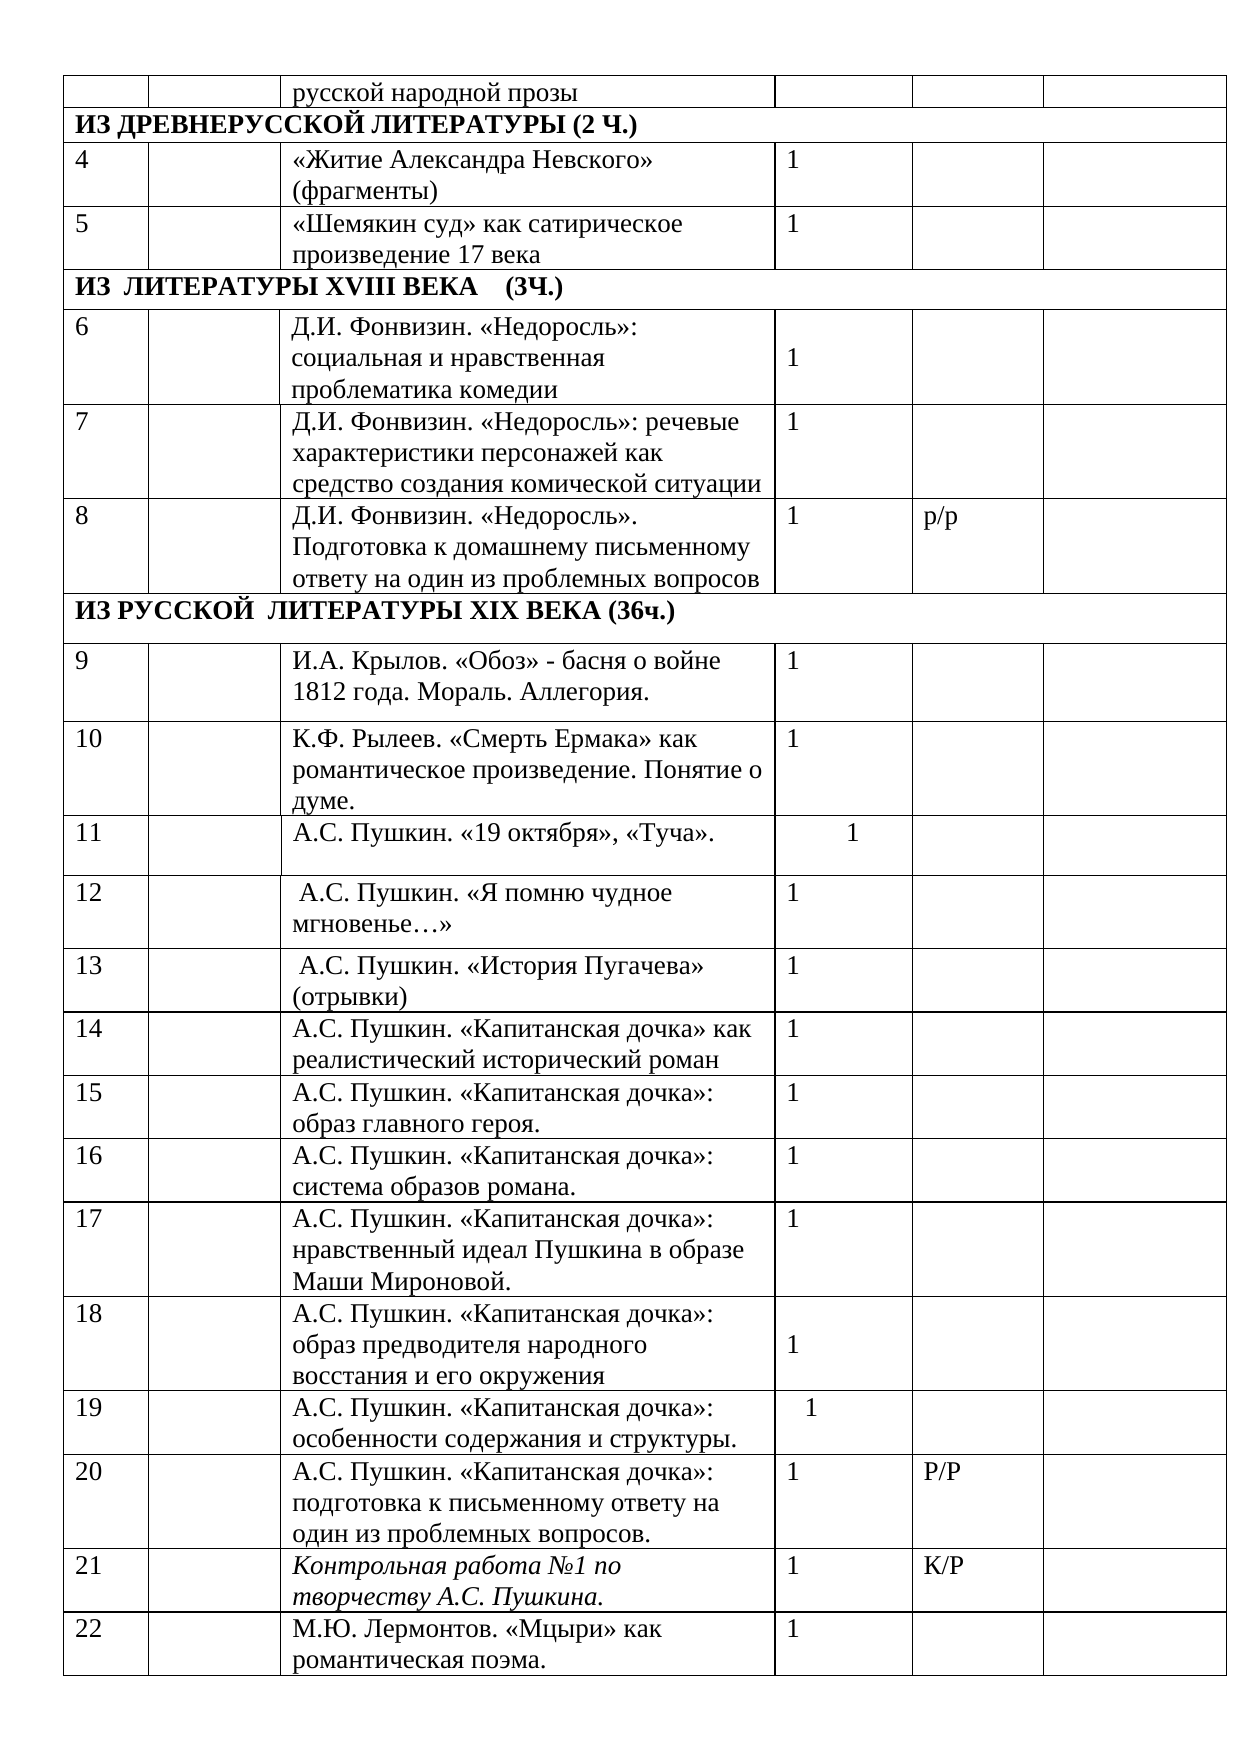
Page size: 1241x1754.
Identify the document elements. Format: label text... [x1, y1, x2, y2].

table_cell 16 [64, 1139, 148, 1201]
table_cell 10 [64, 722, 148, 815]
table_cell ИЗ ЛИТЕРАТУРЫ XVIII ВЕКА (3Ч.) [64, 270, 1226, 309]
table_cell [149, 816, 281, 875]
table_cell А.С. Пушкин. «Капитанская дочка»: образ главного героя. [281, 1076, 774, 1138]
table_cell [913, 1203, 1043, 1296]
table_cell [913, 876, 1043, 948]
table_cell М.Ю. Лермонтов. «Мцыри» как романтическая поэма. [281, 1613, 774, 1675]
table_cell Д.И. Фонвизин. «Недоросль». Подготовка к домашнему письменному ответу на один из проблемных вопросов [281, 499, 774, 593]
table_cell 1 [776, 949, 912, 1011]
table_cell А.С. Пушкин. «Капитанская дочка» как реалистический исторический роман [281, 1013, 774, 1075]
table_cell [913, 405, 1043, 498]
table_cell [1044, 207, 1226, 269]
table_cell 11 [64, 816, 148, 875]
table_cell [149, 207, 280, 269]
table_cell [913, 1076, 1043, 1138]
table_cell [913, 1013, 1043, 1075]
table_cell А.С. Пушкин. «История Пугачева» (отрывки) [281, 949, 774, 1011]
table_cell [281, 76, 774, 107]
table_cell 17 [64, 1203, 148, 1296]
table_cell [149, 1076, 280, 1138]
table_cell [1044, 1076, 1226, 1138]
table_cell [149, 1203, 280, 1296]
table_cell [1044, 499, 1226, 593]
table_cell [913, 1613, 1043, 1675]
table_cell [913, 949, 1043, 1011]
table_cell [149, 722, 280, 815]
table_cell 3 [64, 76, 148, 107]
table_cell 22 [64, 1613, 148, 1675]
table_cell [149, 1613, 280, 1675]
table_cell Д.И. Фонвизин. «Недоросль»: речевые характеристики персонажей как средство создания комической ситуации [281, 405, 774, 498]
table_cell [913, 310, 1043, 404]
table_cell 9 [64, 644, 148, 721]
table_cell ИЗ РУССКОЙ ЛИТЕРАТУРЫ XIX ВЕКА (36ч.) [64, 594, 1226, 643]
table_cell А.С. Пушкин. «Я помню чудное мгновенье…» [281, 876, 774, 948]
table_cell [149, 143, 280, 206]
table_cell [1044, 1203, 1226, 1296]
table_cell 1 [776, 310, 912, 404]
table_cell «Шемякин суд» как сатирическое произведение 17 века [281, 207, 774, 269]
table_cell [149, 76, 280, 107]
table_cell 7 [64, 405, 148, 498]
table_cell 1 [776, 76, 912, 107]
table_cell 20 [64, 1455, 148, 1548]
table_cell К/Р [913, 1549, 1043, 1611]
table_cell [913, 1139, 1043, 1201]
table_cell [149, 1139, 280, 1201]
table_cell [149, 1391, 280, 1454]
table_cell 4 [64, 143, 148, 206]
table_cell [1044, 1549, 1226, 1611]
table_cell [1044, 405, 1226, 498]
table_cell А.С. Пушкин. «19 октября», «Туча». [282, 816, 774, 875]
table_cell [913, 207, 1043, 269]
table_cell [1044, 1455, 1226, 1548]
table_cell 13 [64, 949, 148, 1011]
table_cell 1 [776, 644, 912, 721]
table_cell 1 [776, 1203, 912, 1296]
table_cell 12 [64, 876, 148, 948]
table_cell 1 [776, 1391, 912, 1454]
table_cell 1 [776, 405, 912, 498]
table_cell [1044, 310, 1226, 404]
table_cell [1044, 949, 1226, 1011]
table_cell А.С. Пушкин. «Капитанская дочка»: нравственный идеал Пушкина в образе Маши Мироновой. [281, 1203, 774, 1296]
table_cell 1 [776, 1139, 912, 1201]
table_cell [149, 1297, 280, 1390]
table_cell [149, 405, 280, 498]
table_cell [149, 310, 279, 404]
table_cell [1044, 1297, 1226, 1390]
table_cell [149, 876, 280, 948]
table_cell 21 [64, 1549, 148, 1611]
table_cell А.С. Пушкин. «Капитанская дочка»: особенности содержания и структуры. [281, 1391, 774, 1454]
table_cell И.А. Крылов. «Обоз» - басня о войне 1812 года. Мораль. Аллегория. [281, 644, 774, 721]
table_cell 1 [776, 143, 912, 206]
table_cell [1044, 1013, 1226, 1075]
table_cell [1044, 1391, 1226, 1454]
table_cell [149, 1455, 280, 1548]
table_cell 6 [64, 310, 148, 404]
table_cell «Житие Александра Невского» (фрагменты) [281, 143, 774, 206]
table_cell [913, 644, 1043, 721]
table_cell [913, 816, 1043, 875]
table_cell [1044, 644, 1226, 721]
table_cell 8 [64, 499, 148, 593]
table_cell А.С. Пушкин. «Капитанская дочка»: система образов романа. [281, 1139, 774, 1201]
table_cell 14 [64, 1013, 148, 1075]
table_cell [149, 949, 280, 1011]
table_cell [149, 1013, 280, 1075]
table_cell [1044, 1139, 1226, 1201]
table_cell [1044, 143, 1226, 206]
table_cell Д.И. Фонвизин. «Недоросль»: социальная и нравственная проблематика комедии [280, 310, 774, 404]
table_cell 1 [776, 722, 912, 815]
table_cell 1 [776, 207, 912, 269]
table_cell К.Ф. Рылеев. «Смерть Ермака» как романтическое произведение. Понятие о думе. [281, 722, 774, 815]
table_cell 1 [776, 1613, 912, 1675]
table_cell [1044, 76, 1226, 107]
table_cell 1 [776, 816, 912, 875]
table_cell [913, 1391, 1043, 1454]
table_cell [1044, 1613, 1226, 1675]
table_cell 1 [776, 1013, 912, 1075]
table_cell р/р [913, 499, 1043, 593]
table_cell 15 [64, 1076, 148, 1138]
table_cell 1 [776, 876, 912, 948]
table_cell [149, 499, 280, 593]
table_cell ИЗ ДРЕВНЕРУССКОЙ ЛИТЕРАТУРЫ (2 Ч.) [64, 108, 1226, 142]
table_cell [1044, 876, 1226, 948]
table_cell [1044, 722, 1226, 815]
table_cell 1 [776, 1549, 912, 1611]
table_cell [913, 722, 1043, 815]
table_cell [1044, 816, 1226, 875]
table_cell [913, 1297, 1043, 1390]
table_cell 1 [776, 1076, 912, 1138]
table_cell 1 [776, 1455, 912, 1548]
table_cell [913, 76, 1043, 107]
table_cell А.С. Пушкин. «Капитанская дочка»: подготовка к письменному ответу на один из проблемных вопросов. [281, 1455, 774, 1548]
table_cell [913, 143, 1043, 206]
table_cell [149, 644, 280, 721]
table_cell Контрольная работа №1 по творчеству А.С. Пушкина. [281, 1549, 774, 1611]
table_cell 5 [64, 207, 148, 269]
table_cell 18 [64, 1297, 148, 1390]
table_cell 1 [776, 499, 912, 593]
table_cell А.С. Пушкин. «Капитанская дочка»: образ предводителя народного восстания и его окружения [281, 1297, 774, 1390]
table_cell [149, 1549, 280, 1611]
table_cell Р/Р [913, 1455, 1043, 1548]
table_cell 1 [776, 1297, 912, 1390]
table_cell 19 [64, 1391, 148, 1454]
